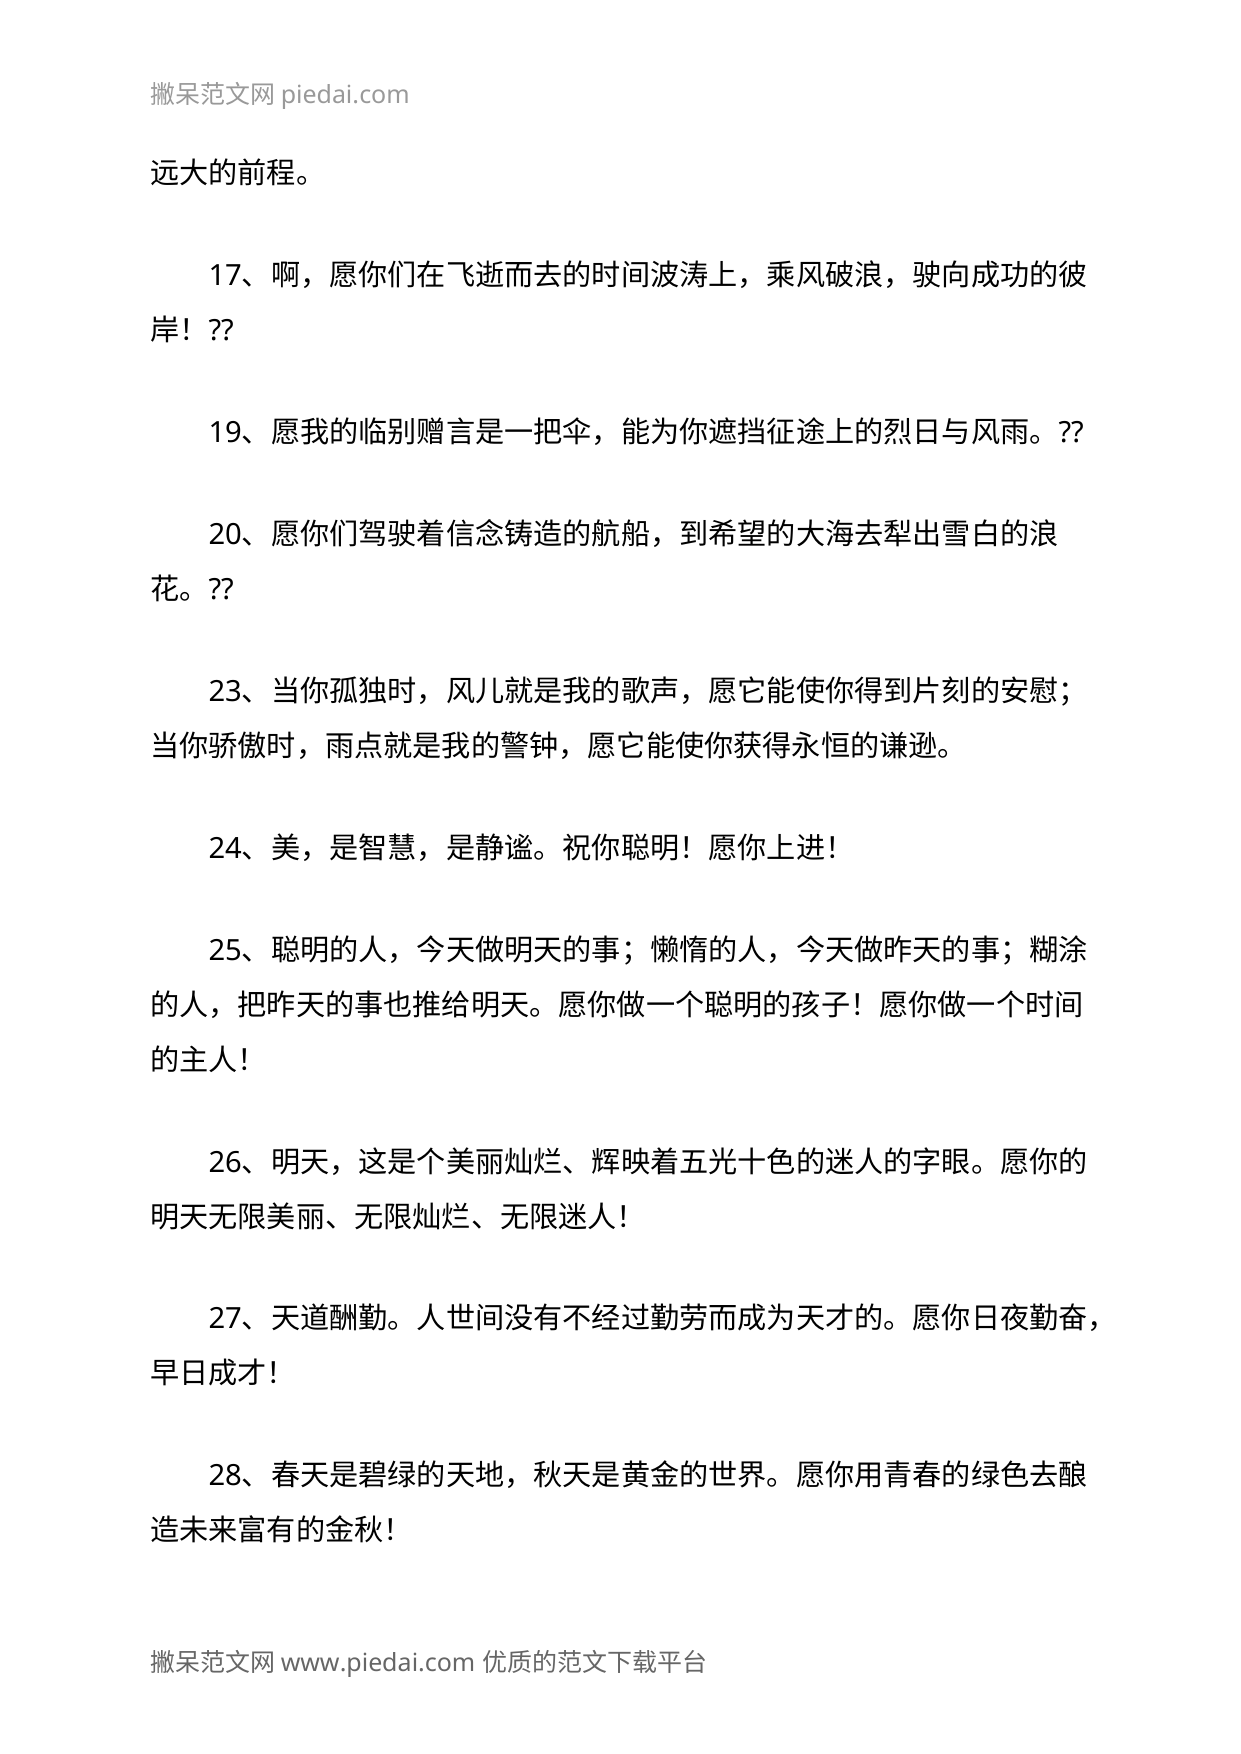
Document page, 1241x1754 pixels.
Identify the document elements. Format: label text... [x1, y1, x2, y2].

text 20、愿你们驾驶着信念铸造的航船，到希望的大海去犁出雪白的浪花。?? [150, 511, 1090, 608]
text 19、愿我的临别赠言是一把伞，能为你遮挡征途上的烈日与风雨。?? [150, 409, 1090, 451]
text 17、啊，愿你们在飞逝而去的时间波涛上，乘风破浪，驶向成功的彼岸！?? [150, 252, 1090, 349]
text 27、天道酬勤。人世间没有不经过勤劳而成为天才的。愿你日夜勤奋，早日成才！ [150, 1295, 1090, 1392]
text 24、美，是智慧，是静谧。祝你聪明！愿你上进！ [150, 824, 1090, 867]
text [150, 150, 1090, 192]
text 23、当你孤独时，风儿就是我的歌声，愿它能使你得到片刻的安慰；当你骄傲时，雨点就是我的警钟，愿它能使你获得永恒的谦逊。 [150, 668, 1090, 765]
text 25、聪明的人，今天做明天的事；懒惰的人，今天做昨天的事；糊涂的人，把昨天的事也推给明天。愿你做一个聪明的孩子！愿你做一个时间的主人！ [150, 926, 1090, 1079]
text 28、春天是碧绿的天地，秋天是黄金的世界。愿你用青春的绿色去酿造未来富有的金秋！ [150, 1452, 1090, 1549]
text 26、明天，这是个美丽灿烂、辉映着五光十色的迷人的字眼。愿你的明天无限美丽、无限灿烂、无限迷人！ [150, 1138, 1090, 1235]
